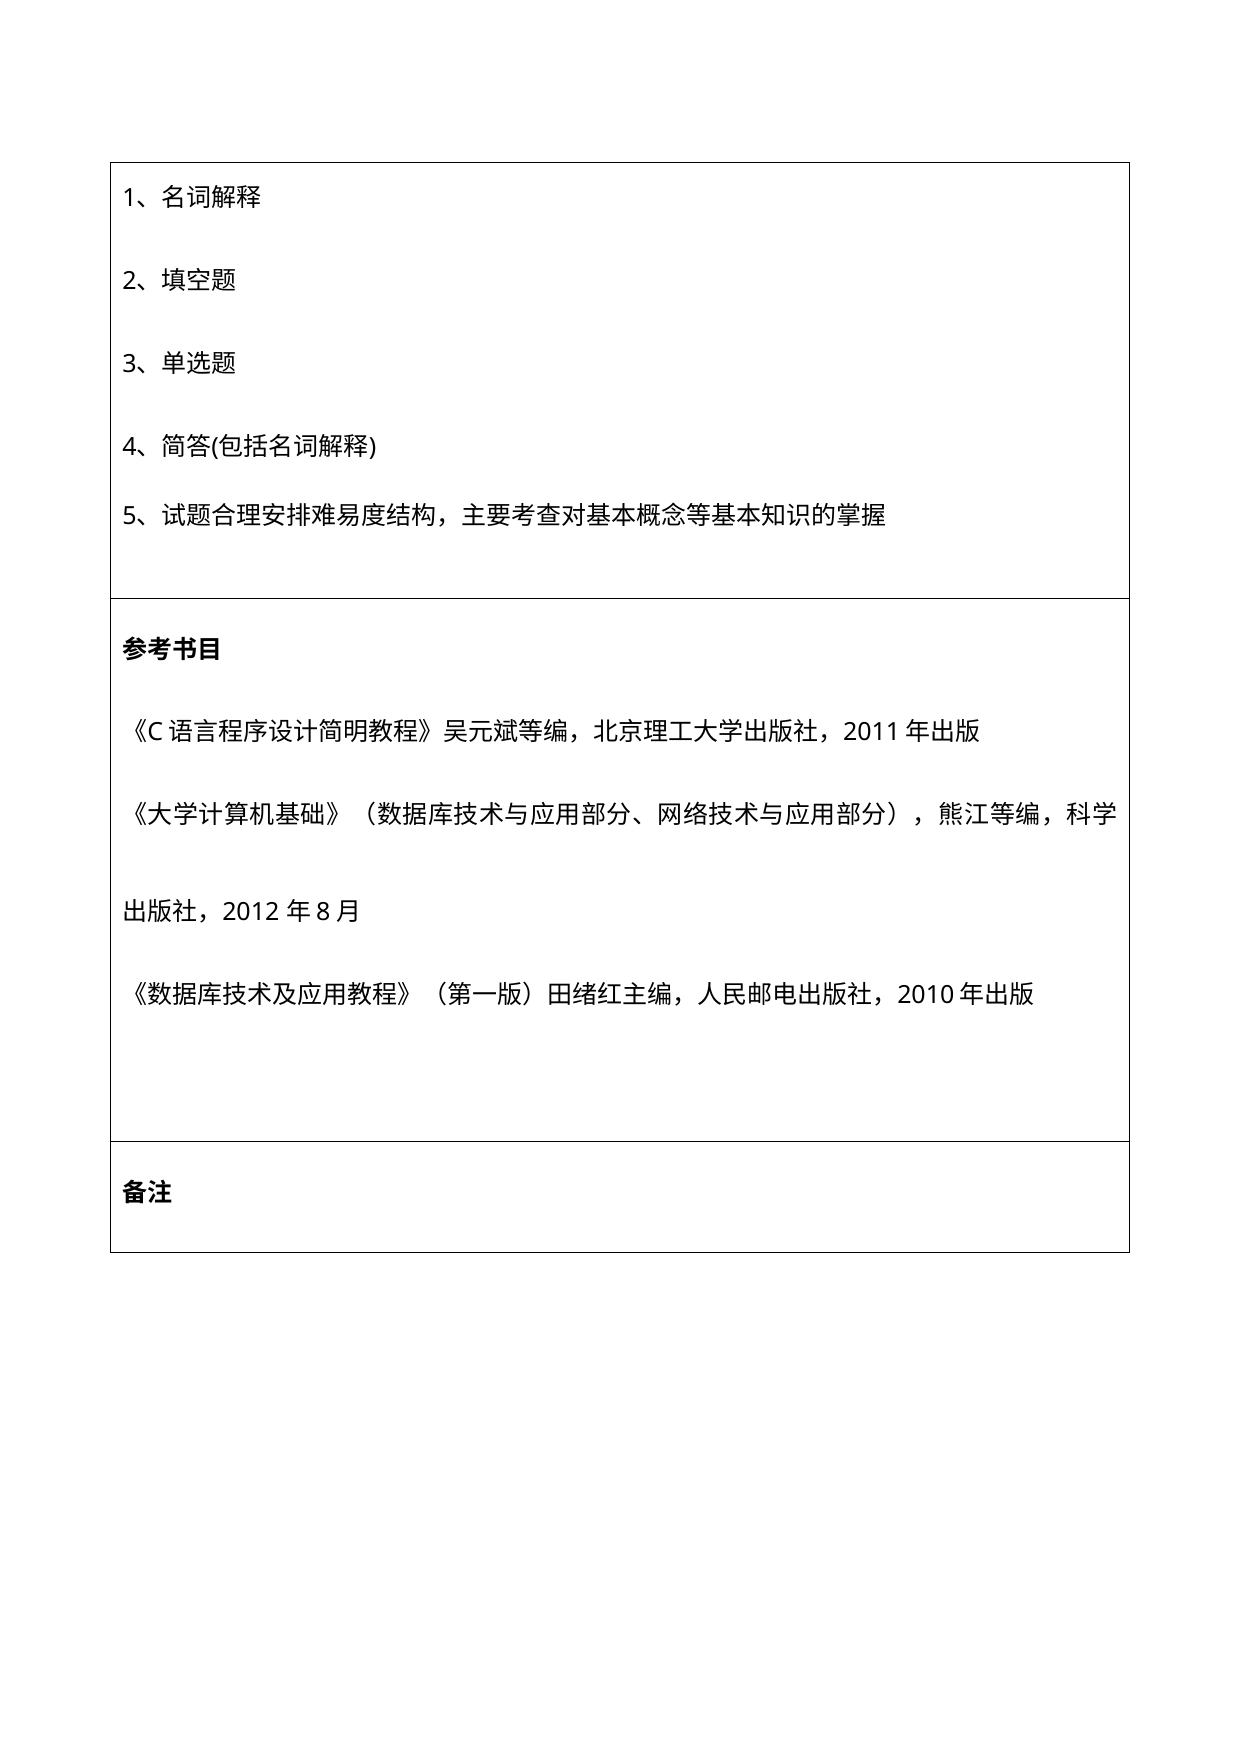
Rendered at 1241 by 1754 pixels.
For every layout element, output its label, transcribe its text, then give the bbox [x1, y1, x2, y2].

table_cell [111, 163, 1129, 598]
table_cell 备注 [111, 1142, 1129, 1252]
table_cell 参考书目 《C语言程序设计简明教程》吴元斌等编，北京理工大学出版社，2011年出版 《大学计算机基础》（数据库技术与应用部分、网络技术与应用部分），熊江等编，科学出版社，2012 年8 月 《数据库技术及应用教程》（第一版）田绪红主编，人民邮电出版社，2010年出版 [111, 599, 1129, 1141]
